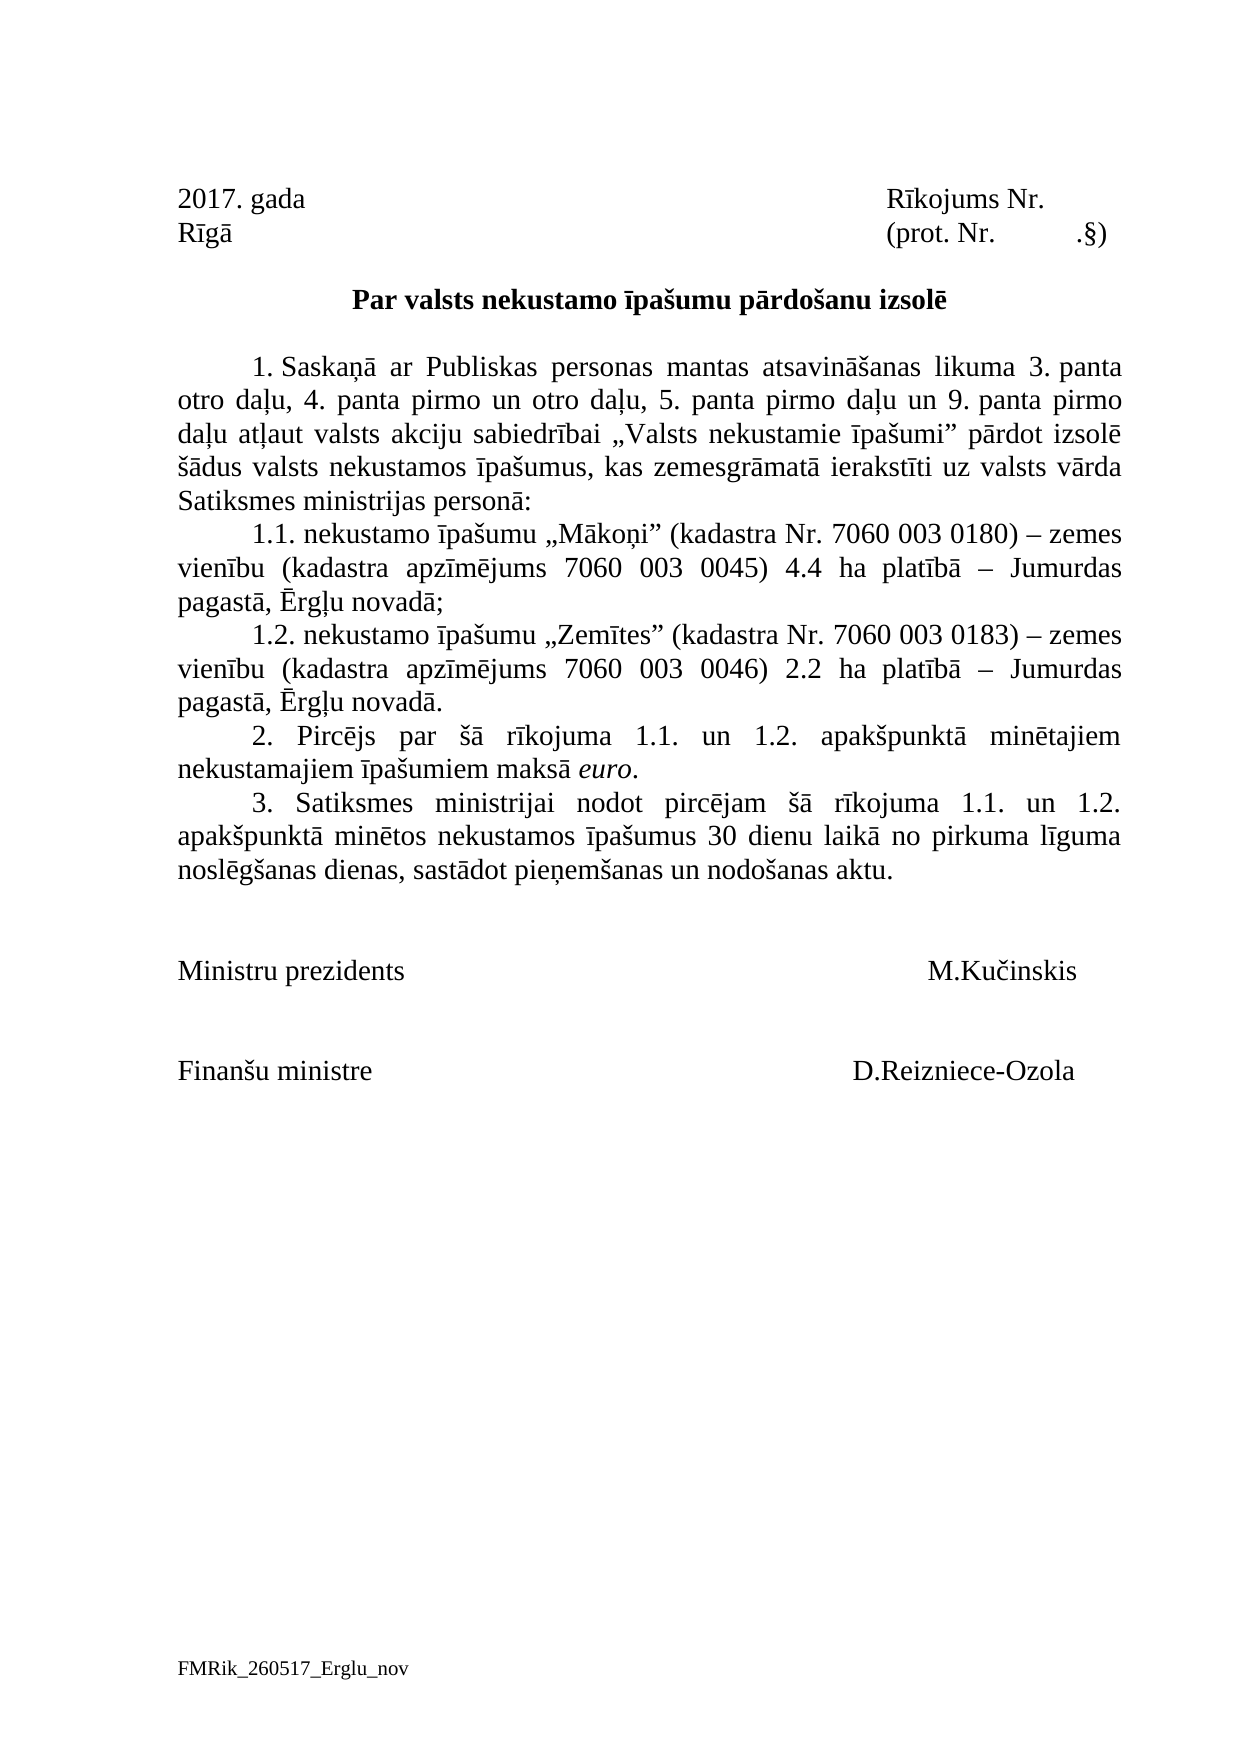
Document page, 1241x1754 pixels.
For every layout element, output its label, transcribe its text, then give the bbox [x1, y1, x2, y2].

text Finanšu ministre D.Reizniece-Ozola [177, 1053, 1122, 1087]
title 2. Pircējs par šā rīkojuma 1.1. un 1.2. apakšpunktā minētajiem nekustamajiem īpašumiem maksā euro. [177, 718, 1122, 785]
text 2017. gada Rīkojums Nr. [177, 181, 1122, 215]
text Rīgā (prot. Nr. .§) [177, 215, 1122, 248]
text Par valsts nekustamo īpašumu pārdošanu izsolē [177, 282, 1122, 315]
title 3. Satiksmes ministrijai nodot pircējam šā rīkojuma 1.1. un 1.2. apakšpunktā minētos nekustamos īpašumus 30 dienu laikā no pirkuma līguma noslēgšanas dienas, sastādot pieņemšanas un nodošanas aktu. [177, 785, 1122, 886]
text Ministru prezidents M.Kučinskis [177, 953, 1122, 986]
title 1.1. nekustamo īpašumu „Mākoņi” (kadastra Nr. 7060 003 0180) – zemes vienību (kadastra apzīmējums 7060 003 0045) 4.4 ha platībā – Jumurdas pagastā, Ērgļu novadā; [177, 517, 1122, 617]
title 1.2. nekustamo īpašumu „Zemītes” (kadastra Nr. 7060 003 0183) – zemes vienību (kadastra apzīmējums 7060 003 0046) 2.2 ha platībā – Jumurdas pagastā, Ērgļu novadā. [177, 617, 1122, 718]
title 1. Saskaņā ar Publiskas personas mantas atsavināšanas likuma 3. panta otro daļu, 4. panta pirmo un otro daļu, 5. panta pirmo daļu un 9. panta pirmo daļu atļaut valsts akciju sabiedrībai „Valsts nekustamie īpašumi” pārdot izsolē šādus valsts nekustamos īpašumus, kas zemesgrāmatā ierakstīti uz valsts vārda Satiksmes ministrijas personā: [177, 349, 1122, 517]
